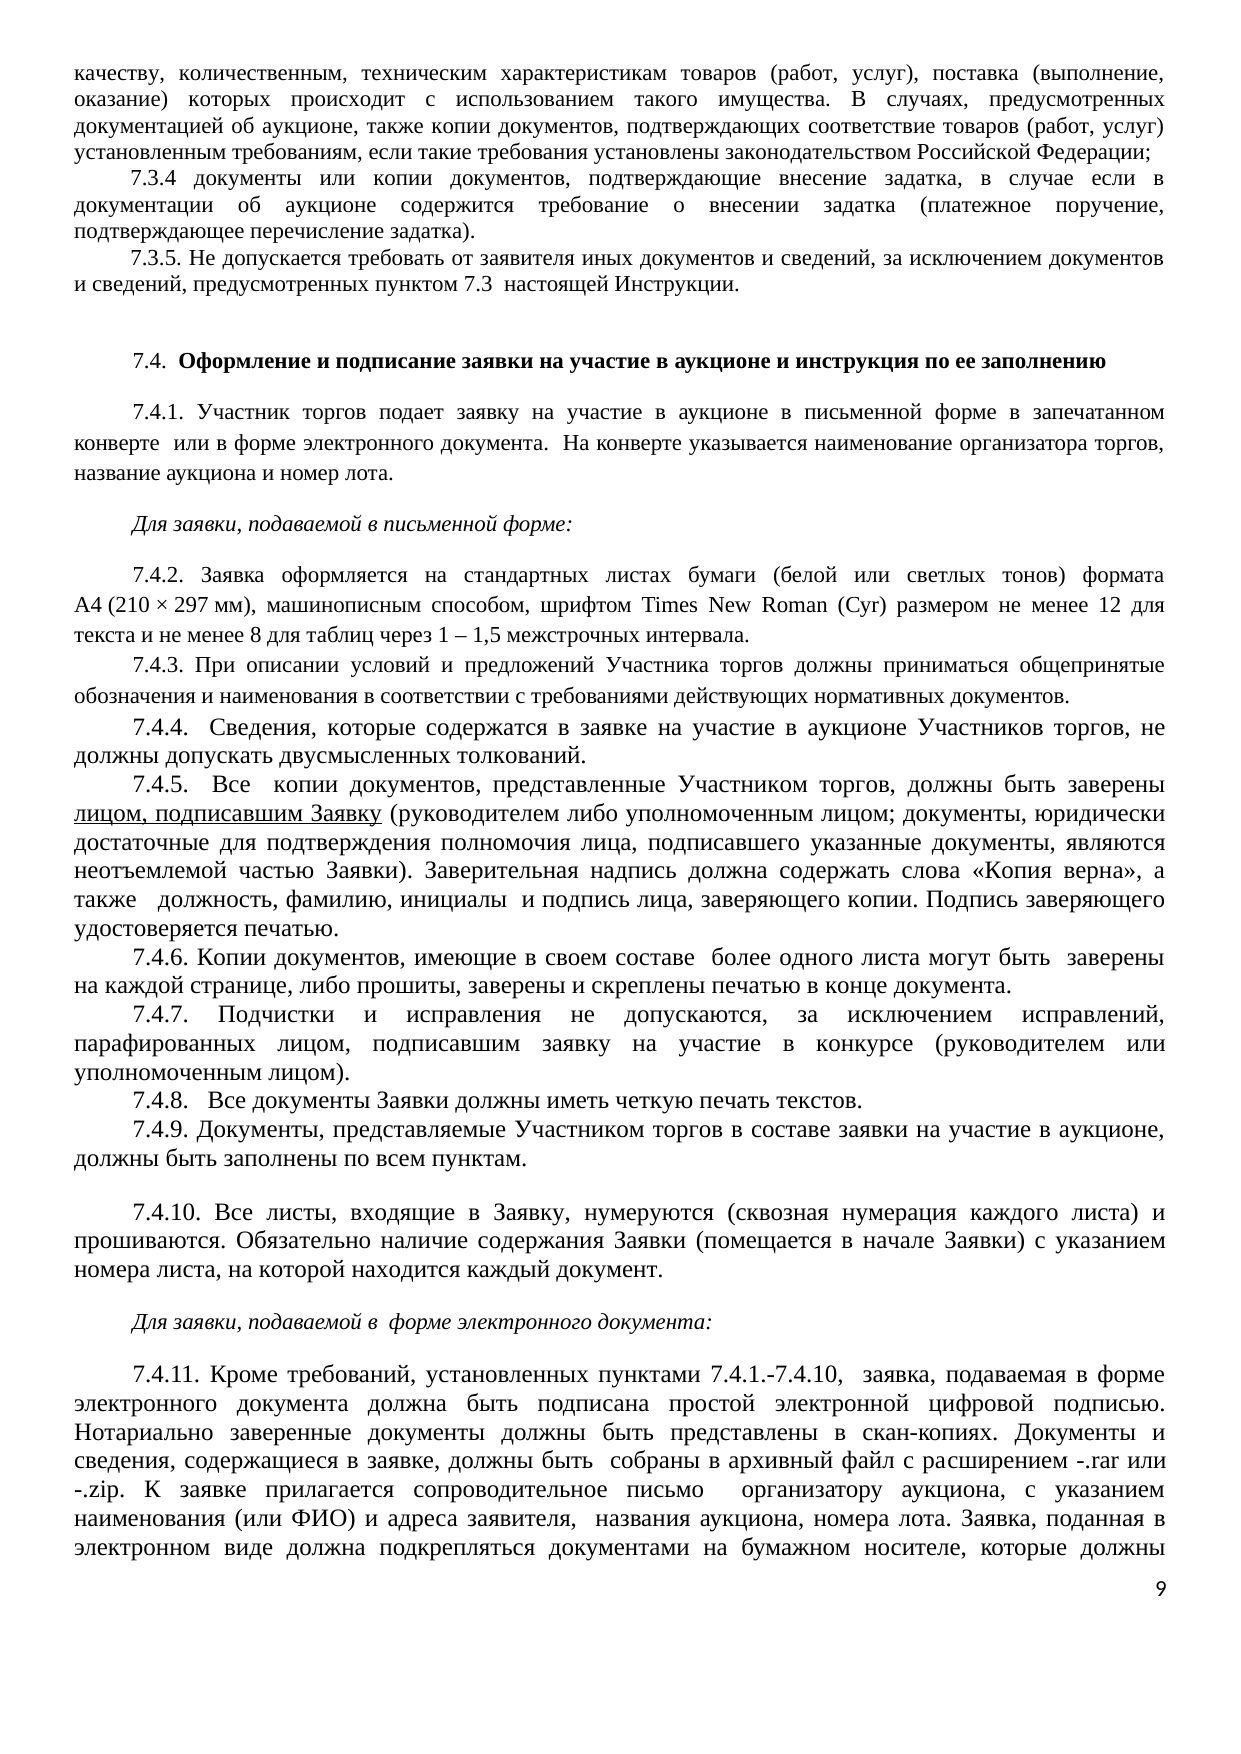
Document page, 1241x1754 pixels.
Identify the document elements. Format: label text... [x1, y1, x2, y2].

text 7.4.3. При описании условий и предложений Участника торгов должны приниматься общепринятые обозначения и наименования в соответствии с требованиями действующих нормативных документов. [74, 651, 1166, 708]
text 7.3.4 документы или копии документов, подтверждающие внесение задатка, в случае если в документации об аукционе содержится требование о внесении задатка (платежное поручение, подтверждающее перечисление задатка). [74, 164, 1166, 243]
text 7.4.8. Все документы Заявки должны иметь четкую печать текстов. [74, 1086, 1166, 1114]
text 7.4.9. Документы, представляемые Участником торгов в составе заявки на участие в аукционе, должны быть заполнены по всем пунктам. [74, 1114, 1166, 1172]
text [74, 59, 1166, 164]
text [74, 1359, 1166, 1560]
text 7.4. Оформление и подписание заявки на участие в аукционе и инструкция по ее заполнению [74, 347, 1166, 374]
text 7.4.2. Заявка оформляется на стандартных листах бумаги (белой или светлых тонов) формата А4 (210 × 297 мм), машинописным способом, шрифтом Times New Roman (Суr) размером не менее 12 для текста и не менее 8 для таблиц через 1 – 1,5 межстрочных интервала. [74, 561, 1166, 648]
text 7.3.5. Не допускается требовать от заявителя иных документов и сведений, за исключением документов и сведений, предусмотренных пунктом 7.3 настоящей Инструкции. [74, 243, 1166, 296]
text 7.4.7. Подчистки и исправления не допускаются, за исключением исправлений, парафированных лицом, подписавшим заявку на участие в конкурсе (руководителем или уполномоченным лицом). [74, 999, 1166, 1086]
text 7.4.1. Участник торгов подает заявку на участие в аукционе в письменной форме в запечатанном конверте или в форме электронного документа. На конверте указывается наименование организатора торгов, название аукциона и номер лота. [74, 398, 1166, 485]
text 7.4.4. Сведения, которые содержатся в заявке на участие в аукционе Участников торгов, не должны допускать двусмысленных толкований. [74, 712, 1166, 769]
text 7.4.5. Все копии документов, представленные Участником торгов, должны быть заверены лицом, подписавшим Заявку (руководителем либо уполномоченным лицом; документы, юридически достаточные для подтверждения полномочия лица, подписавшего указанные документы, являются неотъемлемой частью Заявки). Заверительная надпись должна содержать слова «Копия верна», а также должность, фамилию, инициалы и подпись лица, заверяющего копии. Подпись заверяющего удостоверяется печатью. [74, 769, 1166, 942]
text Для заявки, подаваемой в письменной форме: [74, 510, 1166, 536]
text Для заявки, подаваемой в форме электронного документа: [74, 1308, 1166, 1334]
text 7.4.6. Копии документов, имеющие в своем составе более одного листа могут быть заверены на каждой странице, либо прошиты, заверены и скреплены печатью в конце документа. [74, 942, 1166, 999]
text 7.4.10. Все листы, входящие в Заявку, нумеруются (сквозная нумерация каждого листа) и прошиваются. Обязательно наличие содержания Заявки (помещается в начале Заявки) с указанием номера листа, на которой находится каждый документ. [74, 1197, 1166, 1283]
